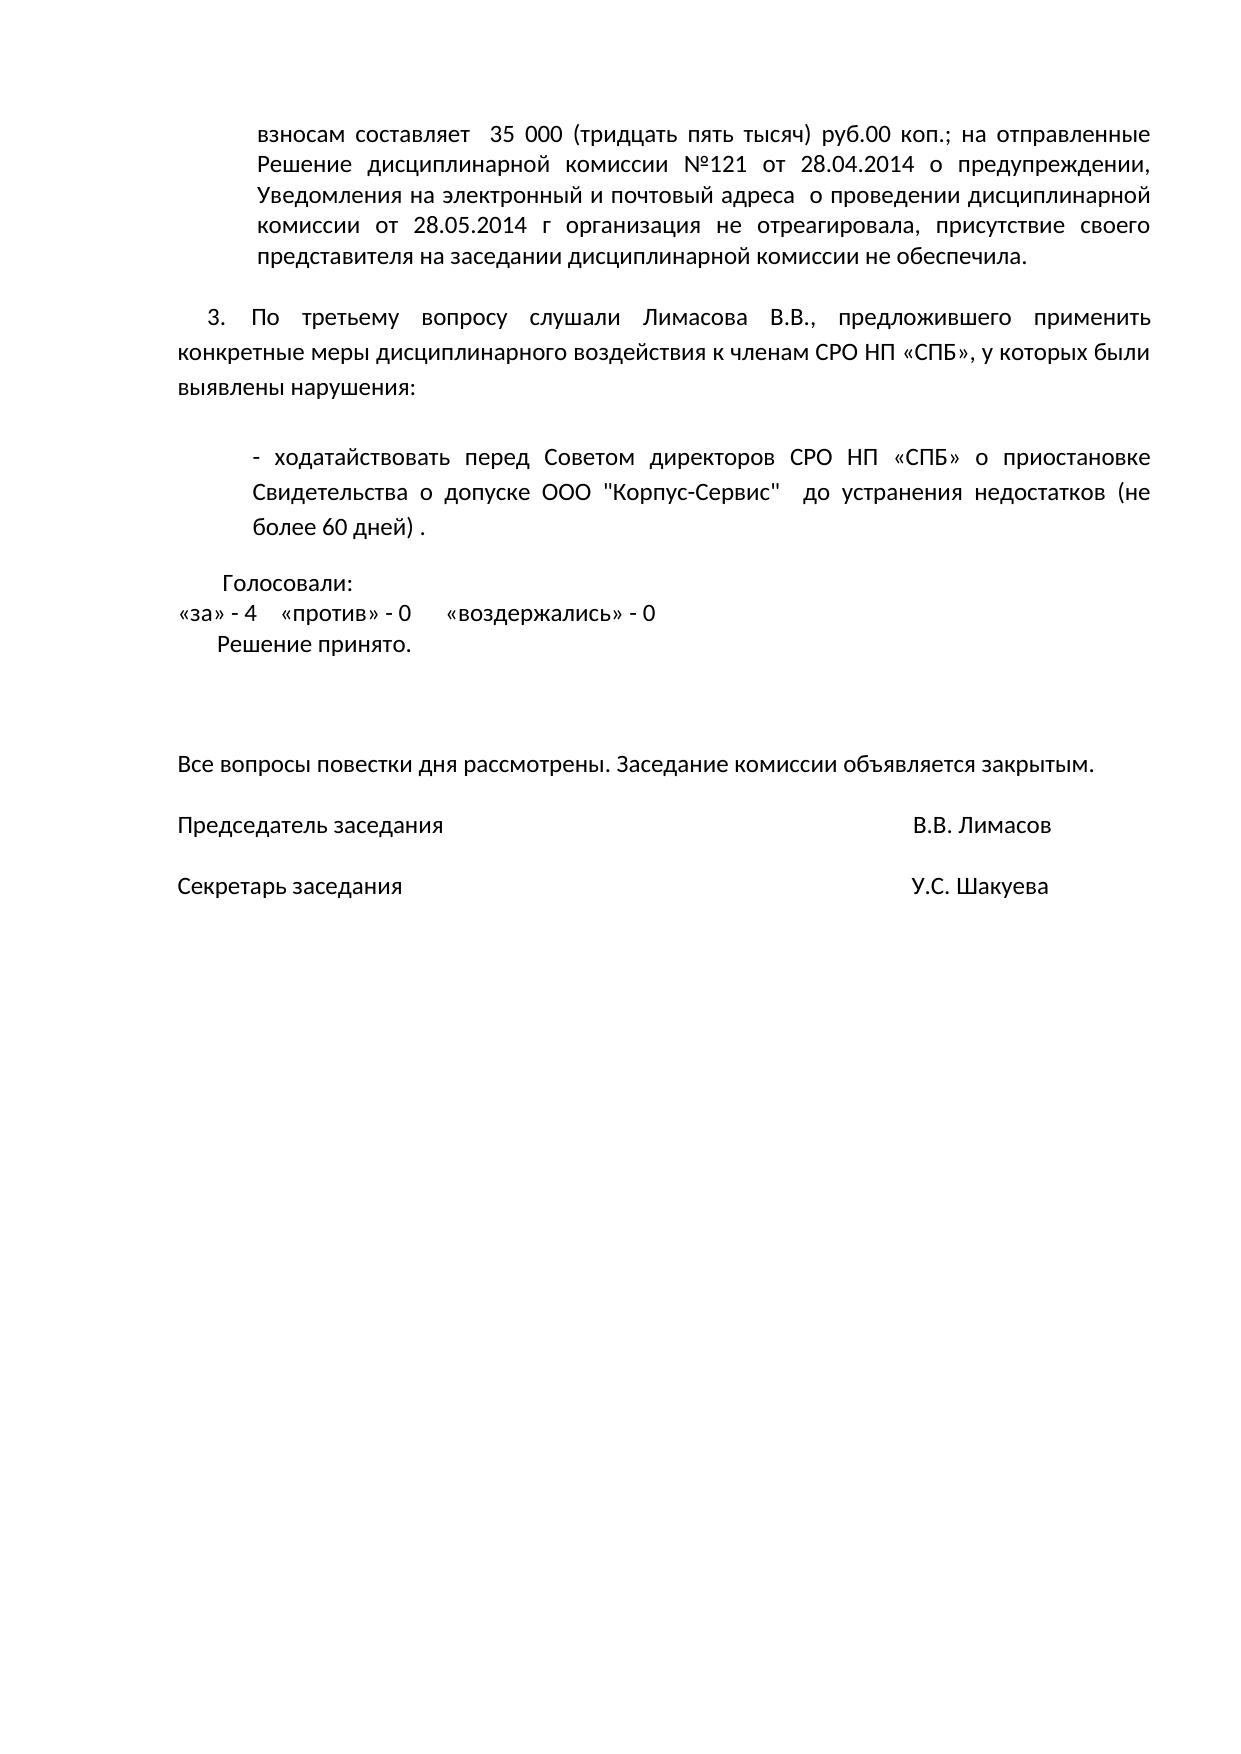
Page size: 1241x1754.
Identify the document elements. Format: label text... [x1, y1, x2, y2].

text Председатель заседания В.В. Лимасов [177, 809, 1152, 839]
text Секретарь заседания У.С. Шакуева [177, 870, 1152, 900]
text Решение принято. [177, 628, 1152, 659]
text «за» - 4 «против» - 0 «воздержались» - 0 [177, 598, 1152, 628]
list - ходатайствовать перед Советом директоров СРО НП «СПБ» о приостановке Свидетельства о допуске ООО "Корпус-Сервис" до устранения недостатков (не более 60 дней) . [252, 441, 1152, 542]
text Голосовали: [177, 567, 1152, 598]
text Все вопросы повестки дня рассмотрены. Заседание комиссии объявляется закрытым. [177, 748, 1152, 778]
list По третьему вопросу слушали Лимасова В.В., предложившего применить конкретные меры дисциплинарного воздействия к членам СРО НП «СПБ», у которых были выявлены нарушения: [177, 301, 1152, 402]
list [219, 118, 1152, 271]
